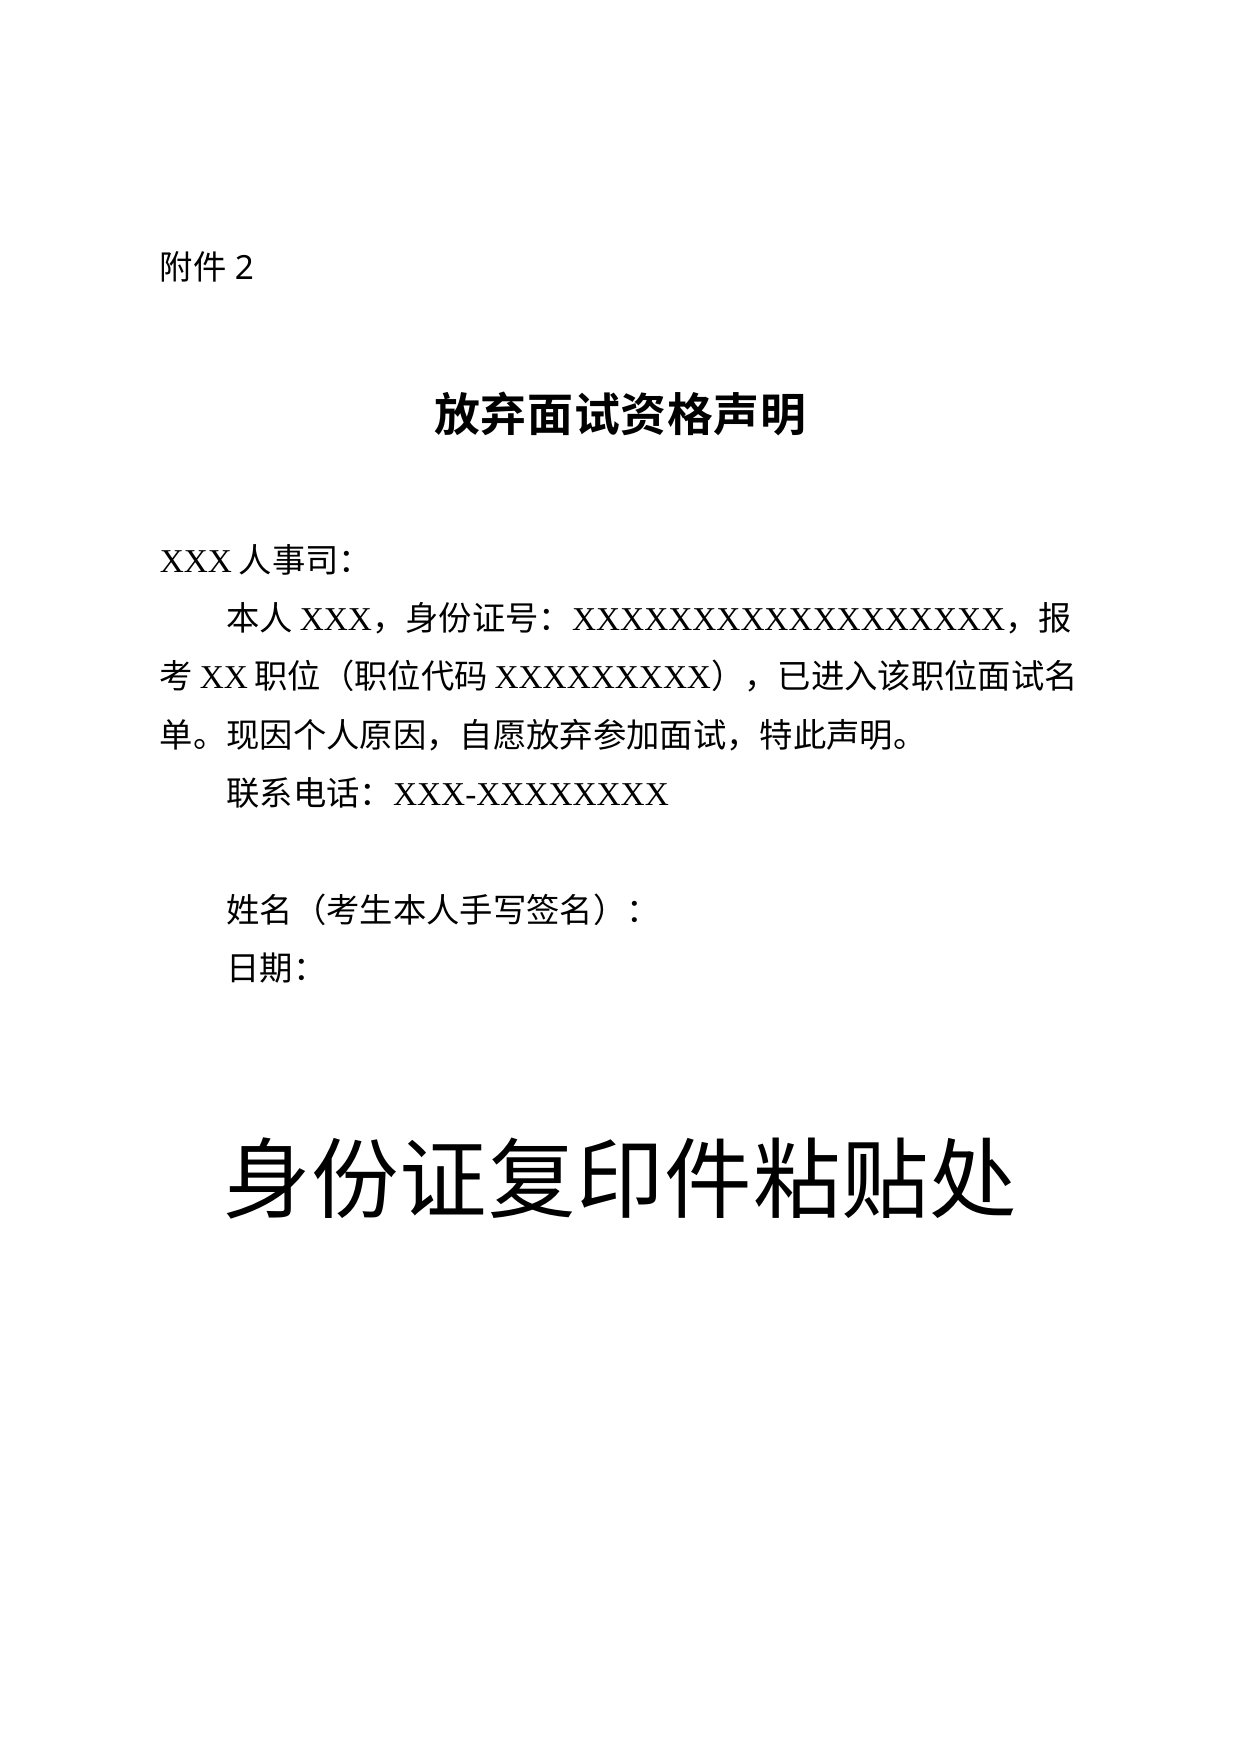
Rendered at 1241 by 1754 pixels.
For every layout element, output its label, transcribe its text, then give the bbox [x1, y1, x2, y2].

text 本人XXX，身份证号：XXXXXXXXXXXXXXXXXX，报考XX职位（职位代码XXXXXXXXX），已进入该职位面试名单。现因个人原因，自愿放弃参加面试，特此声明。 [159, 584, 1081, 759]
text 联系电话：XXX-XXXXXXXX [159, 759, 1081, 817]
text XXX人事司： [159, 525, 1081, 584]
text 附件2 [159, 233, 1081, 298]
text 放弃面试资格声明 [159, 363, 1081, 460]
text 姓名（考生本人手写签名）： [159, 875, 1081, 934]
text 日期： [159, 934, 1081, 992]
text 身份证复印件粘贴处 [159, 1109, 1081, 1239]
